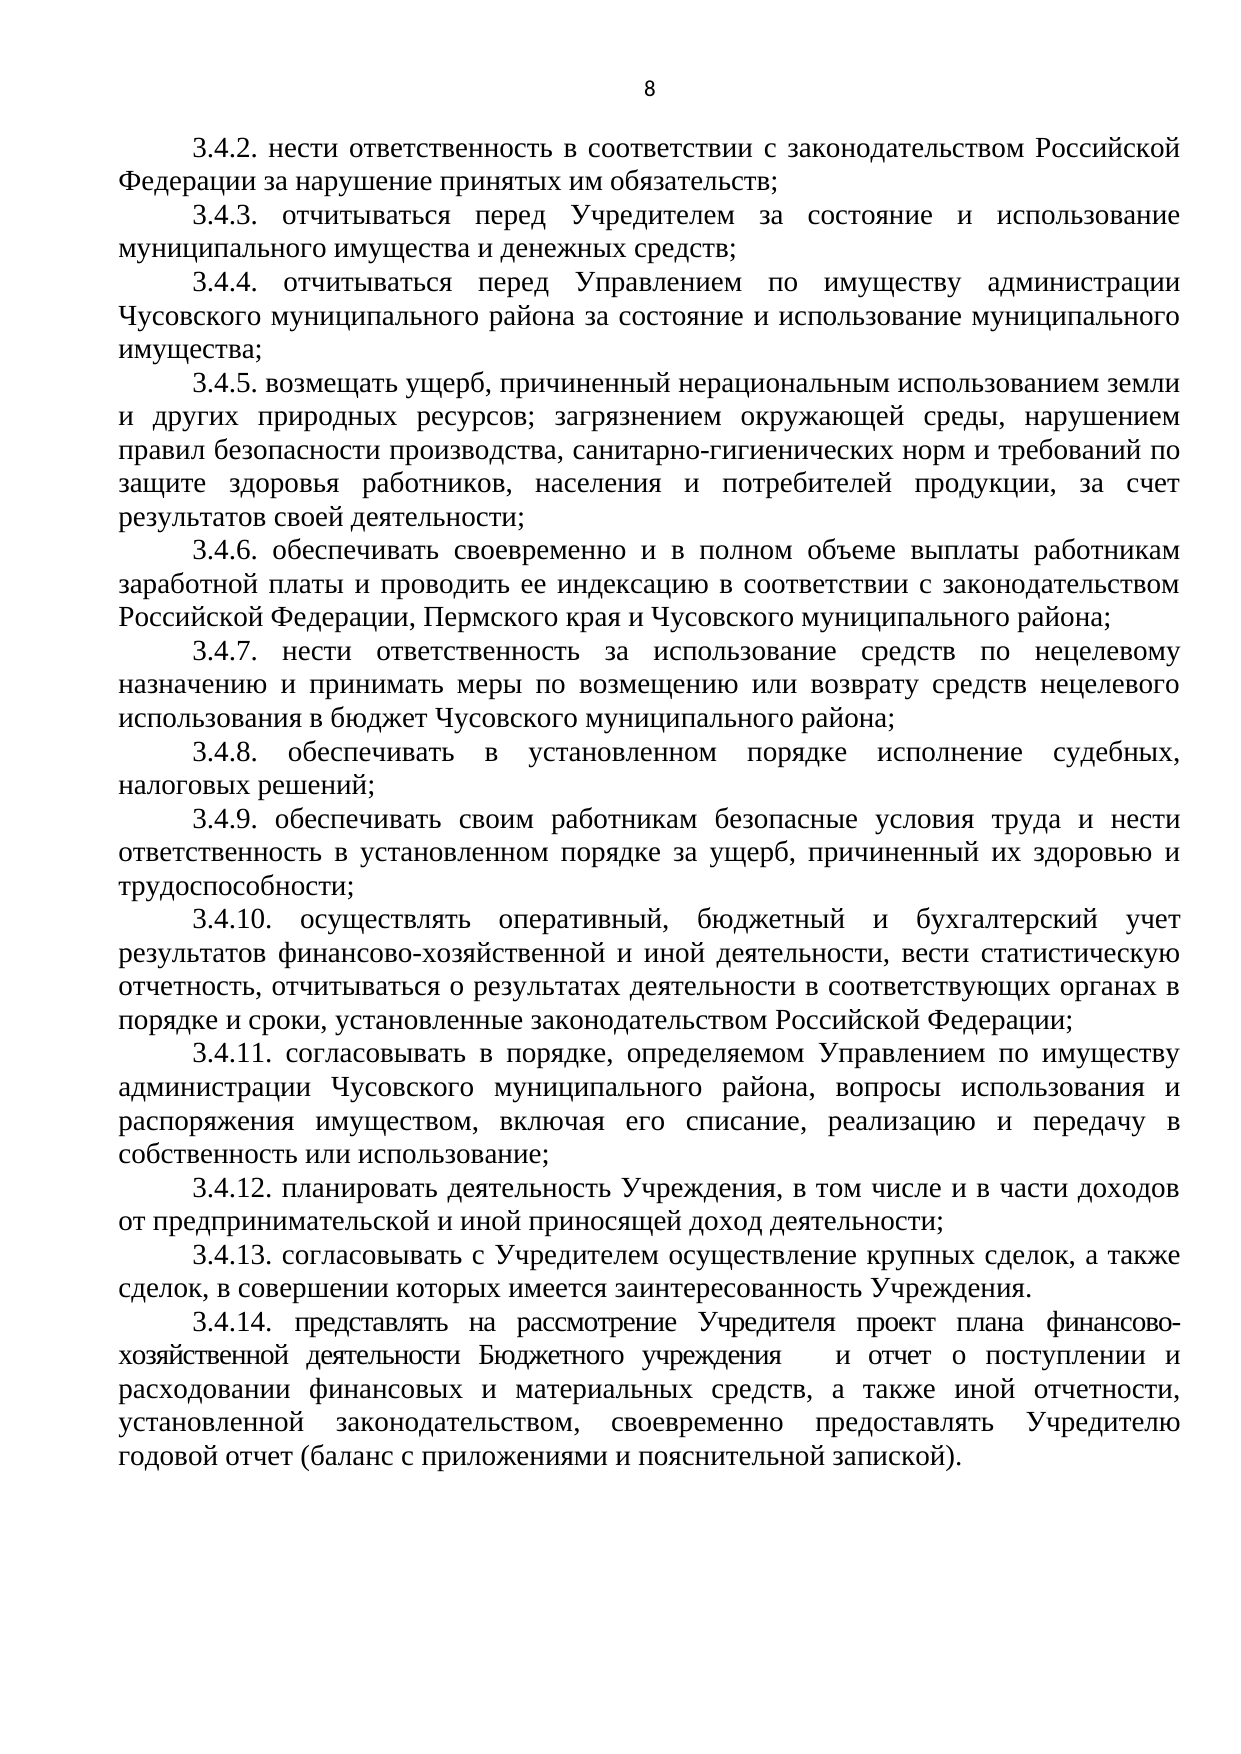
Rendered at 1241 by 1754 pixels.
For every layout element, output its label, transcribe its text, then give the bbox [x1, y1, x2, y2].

text 3.4.3. отчитываться перед Учредителем за состояние и использование муниципального имущества и денежных средств; [118, 197, 1181, 264]
text 3.4.8. обеспечивать в установленном порядке исполнение судебных, налоговых решений; [118, 734, 1181, 801]
text 3.4.11. согласовывать в порядке, определяемом Управлением по имуществу администрации Чусовского муниципального района, вопросы использования и распоряжения имуществом, включая его списание, реализацию и передачу в собственность или использование; [118, 1036, 1181, 1170]
text 3.4.10. осуществлять оперативный, бюджетный и бухгалтерский учет результатов финансово-хозяйственной и иной деятельности, вести статистическую отчетность, отчитываться о результатах деятельности в соответствующих органах в порядке и сроки, установленные законодательством Российской Федерации; [118, 901, 1181, 1036]
text 3.4.13. согласовывать с Учредителем осуществление крупных сделок, а также сделок, в совершении которых имеется заинтересованность Учреждения. [118, 1237, 1181, 1304]
text 3.4.7. нести ответственность за использование средств по нецелевому назначению и принимать меры по возмещению или возврату средств нецелевого использования в бюджет Чусовского муниципального района; [118, 633, 1181, 734]
text 3.4.12. планировать деятельность Учреждения, в том числе и в части доходов от предпринимательской и иной приносящей доход деятельности; [118, 1170, 1181, 1237]
text 3.4.2. нести ответственность в соответствии с законодательством Российской Федерации за нарушение принятых им обязательств; [118, 130, 1181, 197]
text 3.4.9. обеспечивать своим работникам безопасные условия труда и нести ответственность в установленном порядке за ущерб, причиненный их здоровью и трудоспособности; [118, 801, 1181, 901]
text 3.4.4. отчитываться перед Управлением по имуществу администрации Чусовского муниципального района за состояние и использование муниципального имущества; [118, 264, 1181, 365]
text 3.4.14. представлять на рассмотрение Учредителя проект плана финансово-хозяйственной деятельности Бюджетного учреждения и отчет о поступлении и расходовании финансовых и материальных средств, а также иной отчетности, установленной законодательством, своевременно предоставлять Учредителю годовой отчет (баланс с приложениями и пояснительной запиской). [118, 1304, 1181, 1472]
text 3.4.6. обеспечивать своевременно и в полном объеме выплаты работникам заработной платы и проводить ее индексацию в соответствии с законодательством Российской Федерации, Пермского края и Чусовского муниципального района; [118, 532, 1181, 633]
text 3.4.5. возмещать ущерб, причиненный нерациональным использованием земли и других природных ресурсов; загрязнением окружающей среды, нарушением правил безопасности производства, санитарно-гигиенических норм и требований по защите здоровья работников, населения и потребителей продукции, за счет результатов своей деятельности; [118, 365, 1181, 532]
